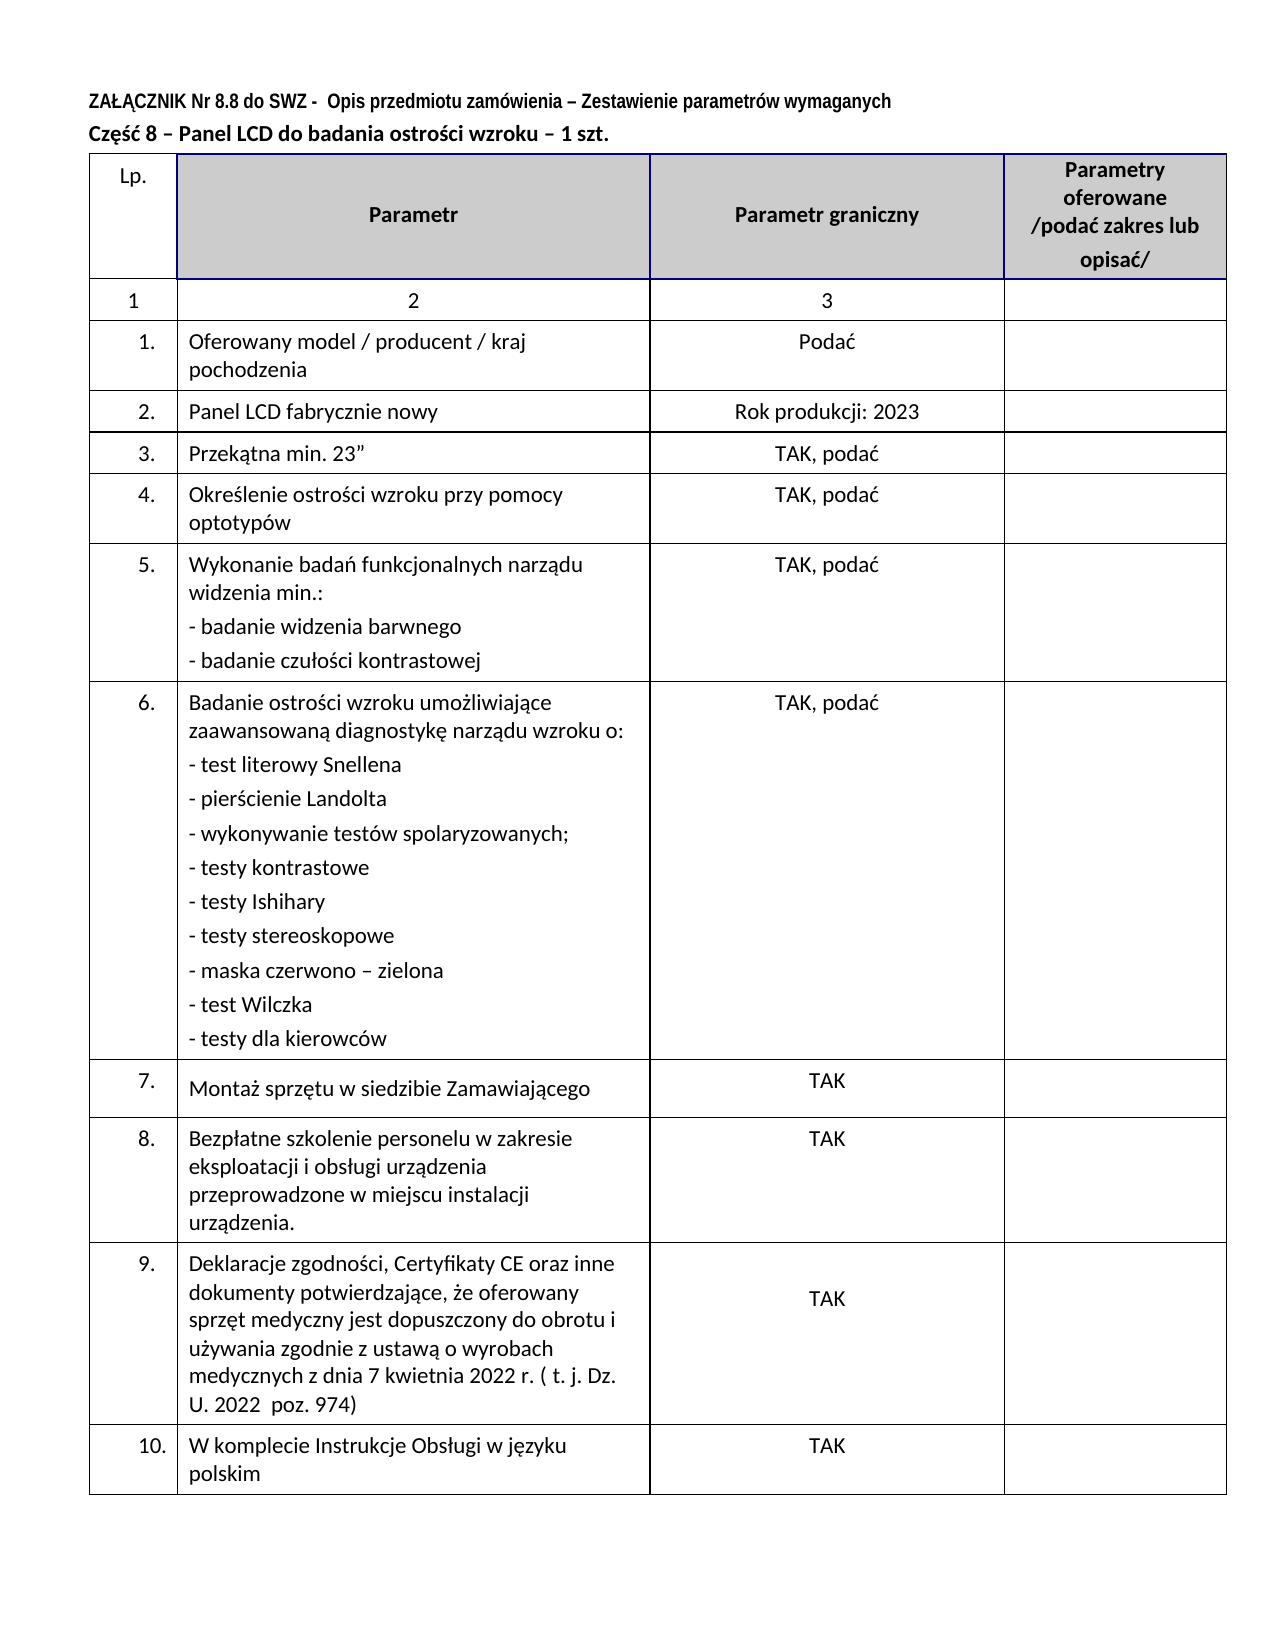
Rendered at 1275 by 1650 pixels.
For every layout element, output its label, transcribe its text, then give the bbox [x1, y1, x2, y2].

table_cell TAK, podać [651, 544, 1004, 681]
table_cell [1005, 280, 1226, 320]
table_cell [1005, 474, 1226, 542]
table_cell [90, 433, 177, 473]
table_cell Panel LCD fabrycznie nowy [178, 391, 649, 431]
table_cell [90, 391, 177, 431]
table_cell [1005, 391, 1226, 431]
table_cell [90, 321, 177, 390]
table_cell TAK [651, 1243, 1004, 1424]
text Załącznik nr 8.8 do SWZ - Opis przedmiotu zamówienia – Zestawienie parametrów wymaganych [89, 89, 1127, 113]
table_cell TAK, podać [651, 474, 1004, 542]
table_header Parametr graniczny [651, 155, 1003, 278]
table_cell [90, 1425, 177, 1493]
table_cell TAK, podać [651, 433, 1004, 473]
table_cell [1005, 1425, 1226, 1493]
table_cell Podać [651, 321, 1004, 390]
table_cell [1005, 1060, 1226, 1117]
table_cell TAK [651, 1060, 1004, 1117]
table_cell Rok produkcji: 2023 [651, 391, 1004, 431]
table_cell [90, 544, 177, 681]
table_cell [90, 1118, 177, 1242]
table_cell Montaż sprzętu w siedzibie Zamawiającego [178, 1060, 649, 1117]
table_cell [1005, 433, 1226, 473]
table_cell [1005, 682, 1226, 1059]
table_header Parametr [178, 155, 649, 278]
table_cell [1005, 1118, 1226, 1242]
table_cell Przekątna min. 23” [178, 433, 649, 473]
table_cell [90, 1243, 177, 1424]
table_cell Badanie ostrości wzroku umożliwiające zaawansowaną diagnostykę narządu wzroku o: - test literowy Snellena - pierścienie Landolta - wykonywanie testów spolaryzowanych; - testy kontrastowe - testy Ishihary - testy stereoskopowe - maska czerwono – zielona - test Wilczka - testy dla kierowców [178, 682, 649, 1059]
table_cell [1005, 1243, 1226, 1424]
table_header Lp. [90, 154, 176, 278]
table_cell 2 [178, 280, 649, 320]
table_cell [90, 1060, 177, 1117]
table_cell W komplecie Instrukcje Obsługi w języku polskim [178, 1425, 649, 1493]
table_cell Określenie ostrości wzroku przy pomocy optotypów [178, 474, 649, 542]
table_cell Wykonanie badań funkcjonalnych narządu widzenia min.: - badanie widzenia barwnego - badanie czułości kontrastowej [178, 544, 649, 681]
table_cell Deklaracje zgodności, Certyfikaty CE oraz inne dokumenty potwierdzające, że oferowany sprzęt medyczny jest dopuszczony do obrotu i używania zgodnie z ustawą o wyrobach medycznych z dnia 7 kwietnia 2022 r. ( t. j. Dz. U. 2022 poz. 974) [178, 1243, 649, 1424]
table_cell Bezpłatne szkolenie personelu w zakresie eksploatacji i obsługi urządzenia przeprowadzone w miejscu instalacji urządzenia. [178, 1118, 649, 1242]
table_cell [90, 474, 177, 542]
table_cell Oferowany model / producent / kraj pochodzenia [178, 321, 649, 390]
table_cell [1005, 544, 1226, 681]
table_cell TAK [651, 1118, 1004, 1242]
table_header Parametry oferowane /podać zakres lub opisać/ [1005, 155, 1226, 278]
table_cell [90, 682, 177, 1059]
table_cell 1 [90, 279, 177, 320]
table_cell [1005, 321, 1226, 390]
text Część 8 – Panel LCD do badania ostrości wzroku – 1 szt. [89, 119, 1127, 147]
table_cell 3 [651, 280, 1004, 320]
table_cell TAK, podać [651, 682, 1004, 1059]
table_cell TAK [651, 1425, 1004, 1493]
